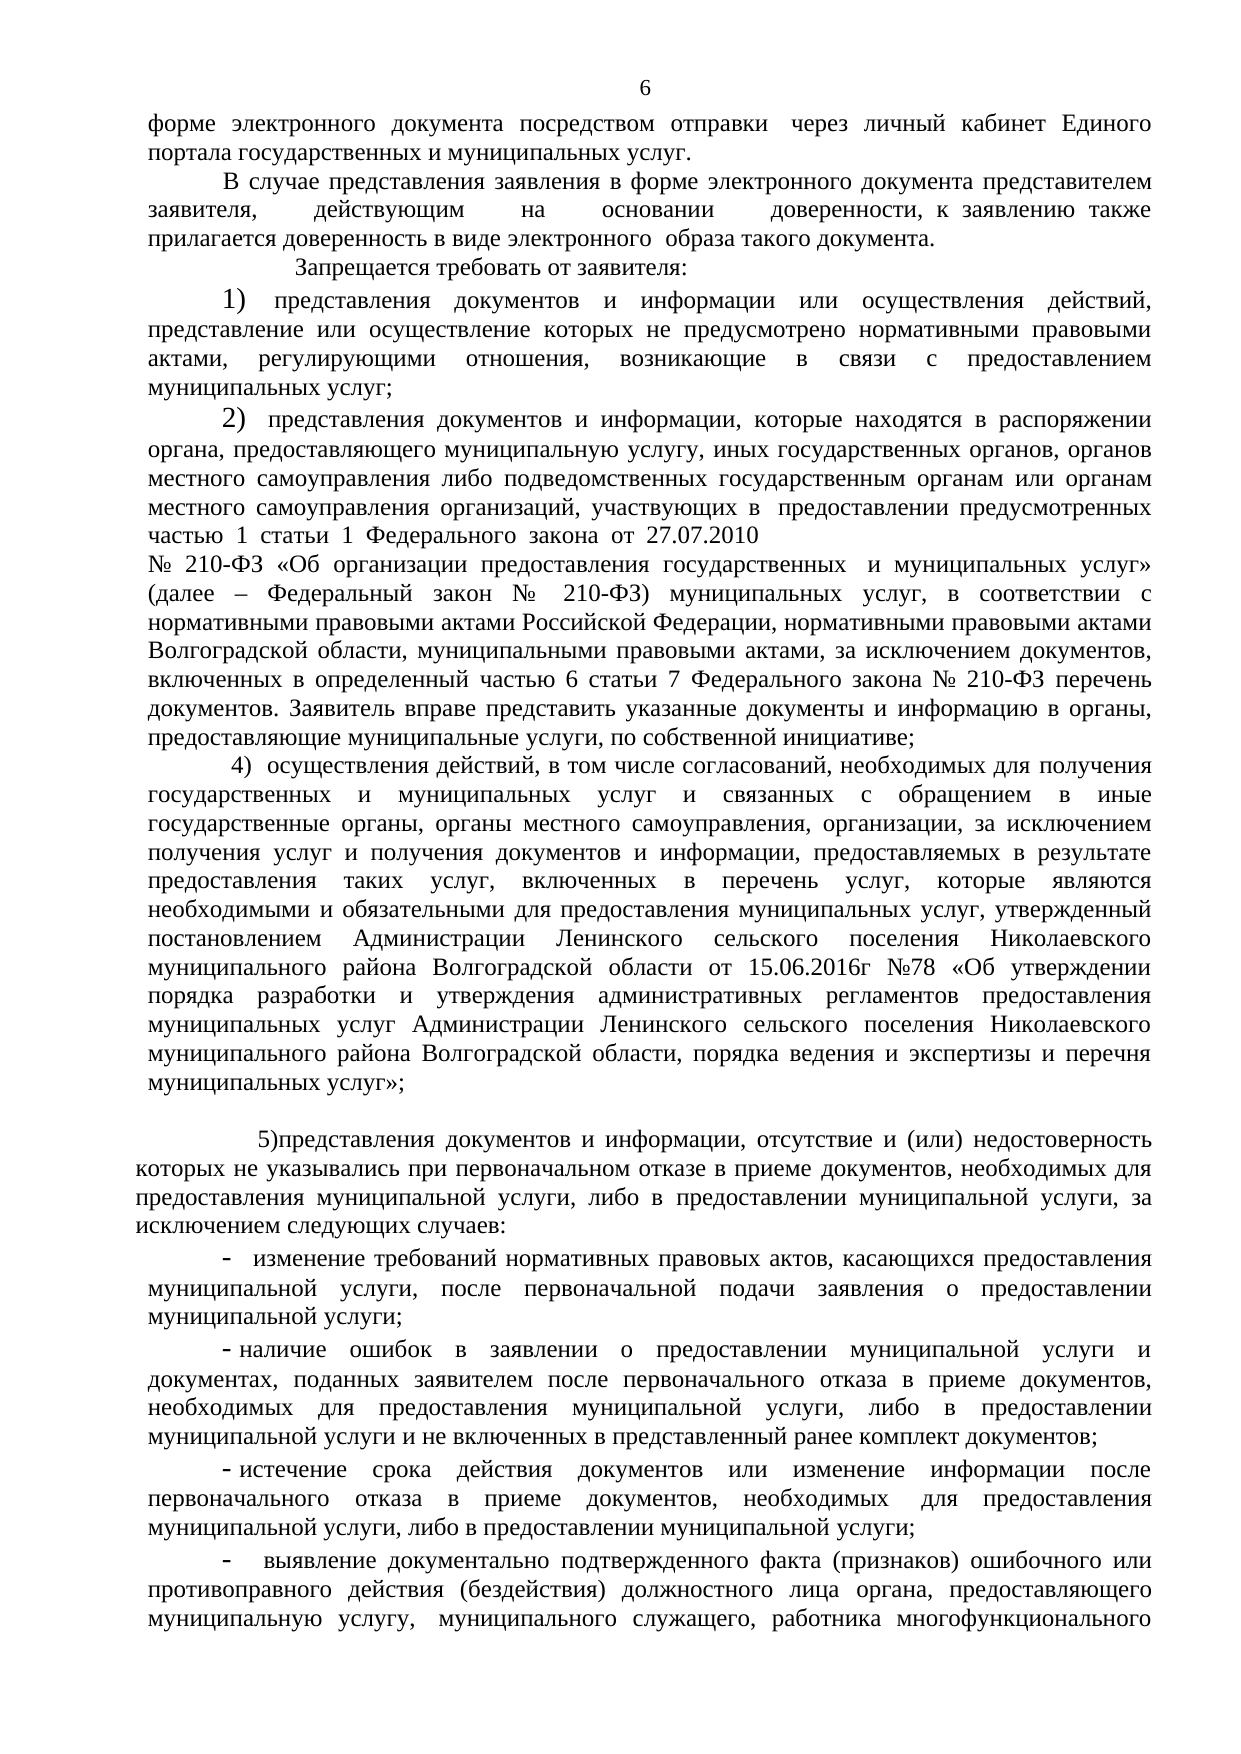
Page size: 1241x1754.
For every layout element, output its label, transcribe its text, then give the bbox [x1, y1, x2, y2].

list Запрещается требовать от заявителя: [222, 252, 1169, 281]
list изменение требований нормативных правовых актов, касающихся предоставления муниципальной услуги, после первоначальной подачи заявления о предоставлении муниципальной услуги; [148, 1239, 1152, 1330]
list представления документов и информации или осуществления действий, представление или осуществление которых не предусмотрено нормативными правовыми актами, регулирующими отношения, возникающие в связи с предоставлением муниципальных услуг; [148, 281, 1152, 401]
list наличие ошибок в заявлении о предоставлении муниципальной услуги и документах, поданных заявителем после первоначального отказа в приеме документов, необходимых для предоставления муниципальной услуги, либо в предоставлении муниципальной услуги и не включенных в представленный ранее комплект документов; [148, 1330, 1152, 1450]
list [148, 1541, 1152, 1632]
text В случае представления заявления в форме электронного документа представителем заявителя, действующим на основании доверенности, к заявлению также прилагается доверенность в виде электронного образа такого документа. [148, 166, 1152, 252]
text № 210-ФЗ «Об организации предоставления государственных и муниципальных услуг» (далее – Федеральный закон № 210-ФЗ) муниципальных услуг, в соответствии с нормативными правовыми актами Российской Федерации, нормативными правовыми актами Волгоградской области, муниципальными правовыми актами, за исключением документов, включенных в определенный частью 6 статьи 7 Федерального закона № 210-ФЗ перечень документов. Заявитель вправе представить указанные документы и информацию в органы, предоставляющие муниципальные услуги, по собственной инициативе; [148, 549, 1152, 750]
list истечение срока действия документов или изменение информации после первоначального отказа в приеме документов, необходимых для предоставления муниципальной услуги, либо в предоставлении муниципальной услуги; [148, 1450, 1152, 1541]
text 4) осуществления действий, в том числе согласований, необходимых для получения государственных и муниципальных услуг и связанных с обращением в иные государственные органы, органы местного самоуправления, организации, за исключением получения услуг и получения документов и информации, предоставляемых в результате предоставления таких услуг, включенных в перечень услуг, которые являются необходимыми и обязательными для предоставления муниципальных услуг, утвержденный постановлением Администрации Ленинского сельского поселения Николаевского муниципального района Волгоградской области от 15.06.2016г №78 «Об утверждении порядка разработки и утверждения административных регламентов предоставления муниципальных услуг Администрации Ленинского сельского поселения Николаевского муниципального района Волгоградской области, порядка ведения и экспертизы и перечня муниципальных услуг»; [148, 750, 1152, 1095]
list представления документов и информации, которые находятся в распоряжении органа, предоставляющего муниципальную услугу, иных государственных органов, органов местного самоуправления либо подведомственных государственным органам или органам местного самоуправления организаций, участвующих в предоставлении предусмотренных частью 1 статьи 1 Федерального закона от 27.07.2010 [148, 401, 1152, 549]
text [148, 108, 1152, 166]
text 5)представления документов и информации, отсутствие и (или) недостоверность которых не указывались при первоначальном отказе в приеме документов, необходимых для предоставления муниципальной услуги, либо в предоставлении муниципальной услуги, за исключением следующих случаев: [135, 1124, 1152, 1239]
